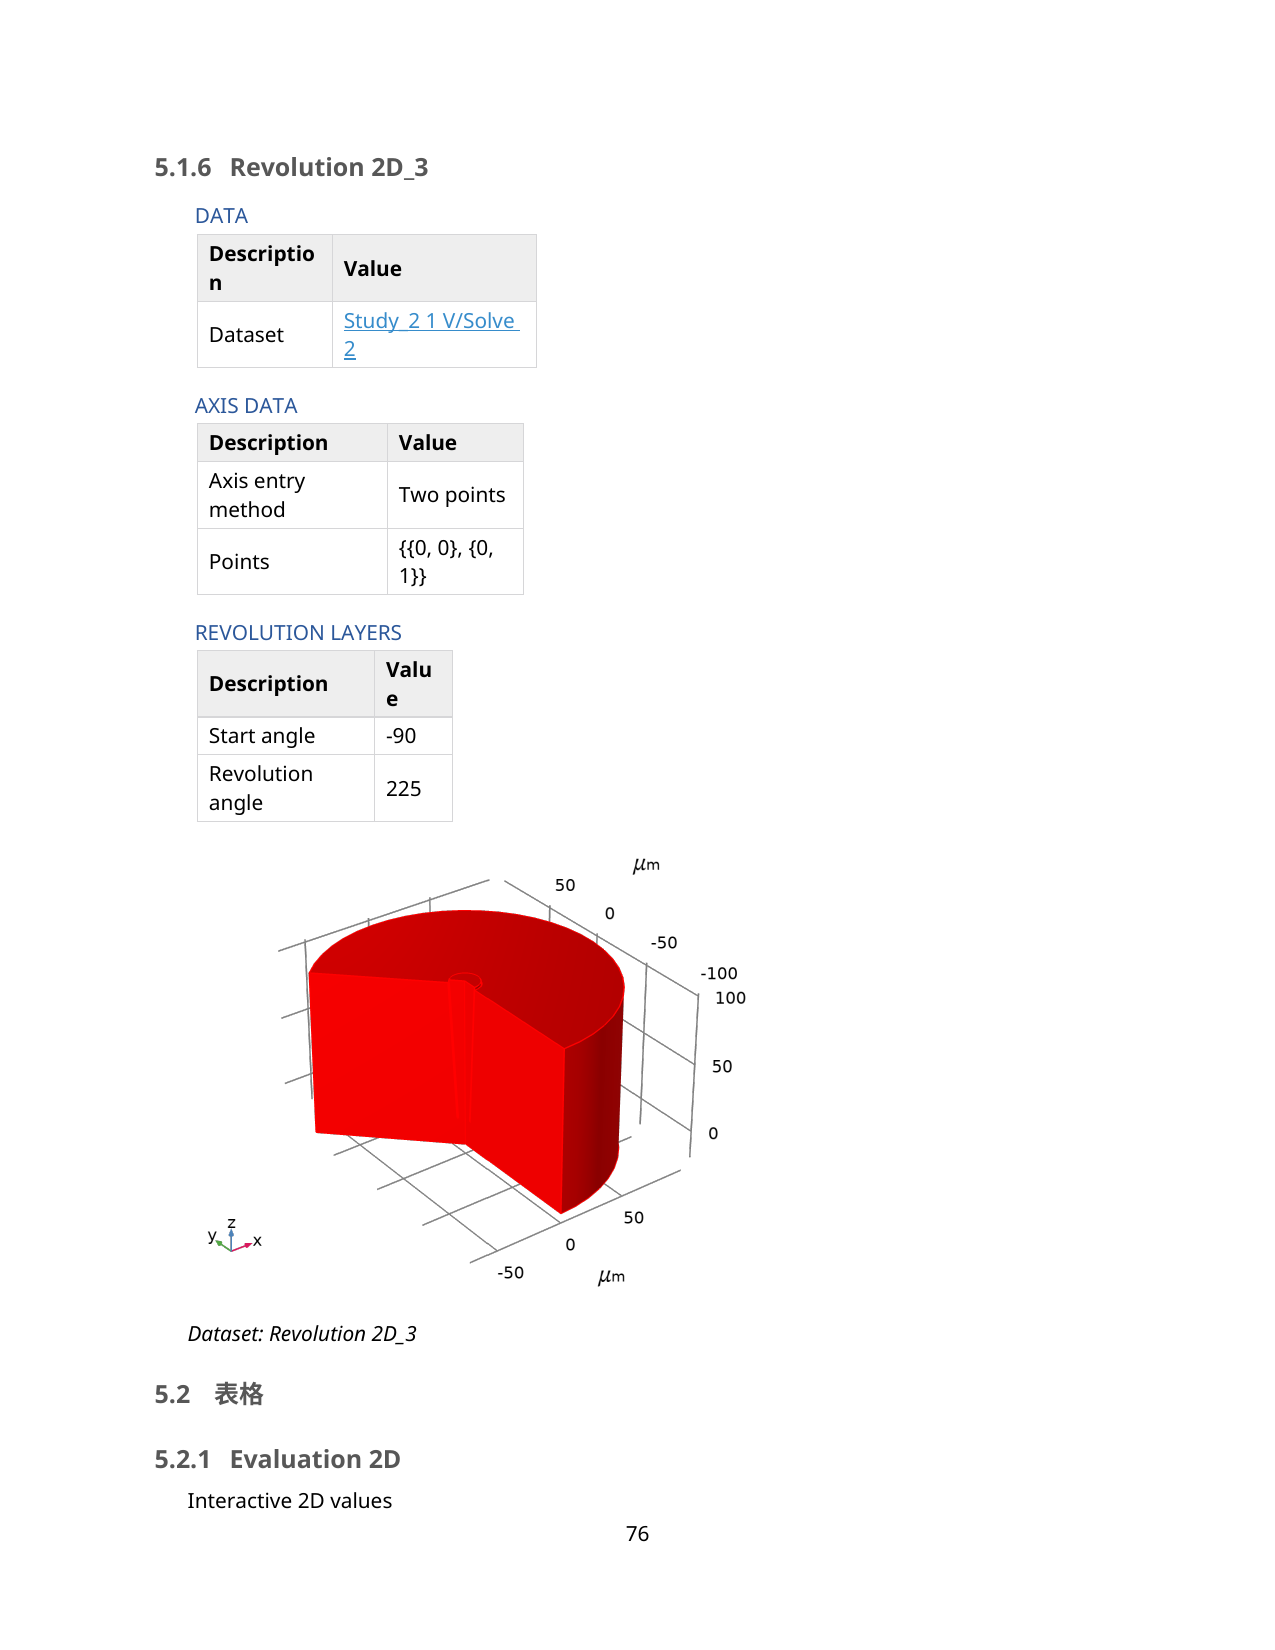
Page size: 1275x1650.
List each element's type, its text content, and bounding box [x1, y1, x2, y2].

subtitle Evaluation 2D [154, 1441, 1087, 1475]
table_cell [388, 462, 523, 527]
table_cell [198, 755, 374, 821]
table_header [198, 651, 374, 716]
picture [187, 844, 788, 1295]
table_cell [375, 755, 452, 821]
text Dataset: Revolution 2D_3 [187, 1319, 1087, 1348]
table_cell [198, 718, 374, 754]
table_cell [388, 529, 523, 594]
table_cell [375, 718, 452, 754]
subtitle 表格 [154, 1377, 1087, 1411]
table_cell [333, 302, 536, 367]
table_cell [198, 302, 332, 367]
text Interactive 2D values [187, 1487, 1087, 1515]
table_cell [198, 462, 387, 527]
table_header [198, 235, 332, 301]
text Revolution layers [194, 618, 1087, 646]
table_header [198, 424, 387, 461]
text Axis data [194, 391, 1087, 419]
subtitle Revolution 2D_3 [154, 150, 1087, 184]
text Data [194, 202, 1087, 230]
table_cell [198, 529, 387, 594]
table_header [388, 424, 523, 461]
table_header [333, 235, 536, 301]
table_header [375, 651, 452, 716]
